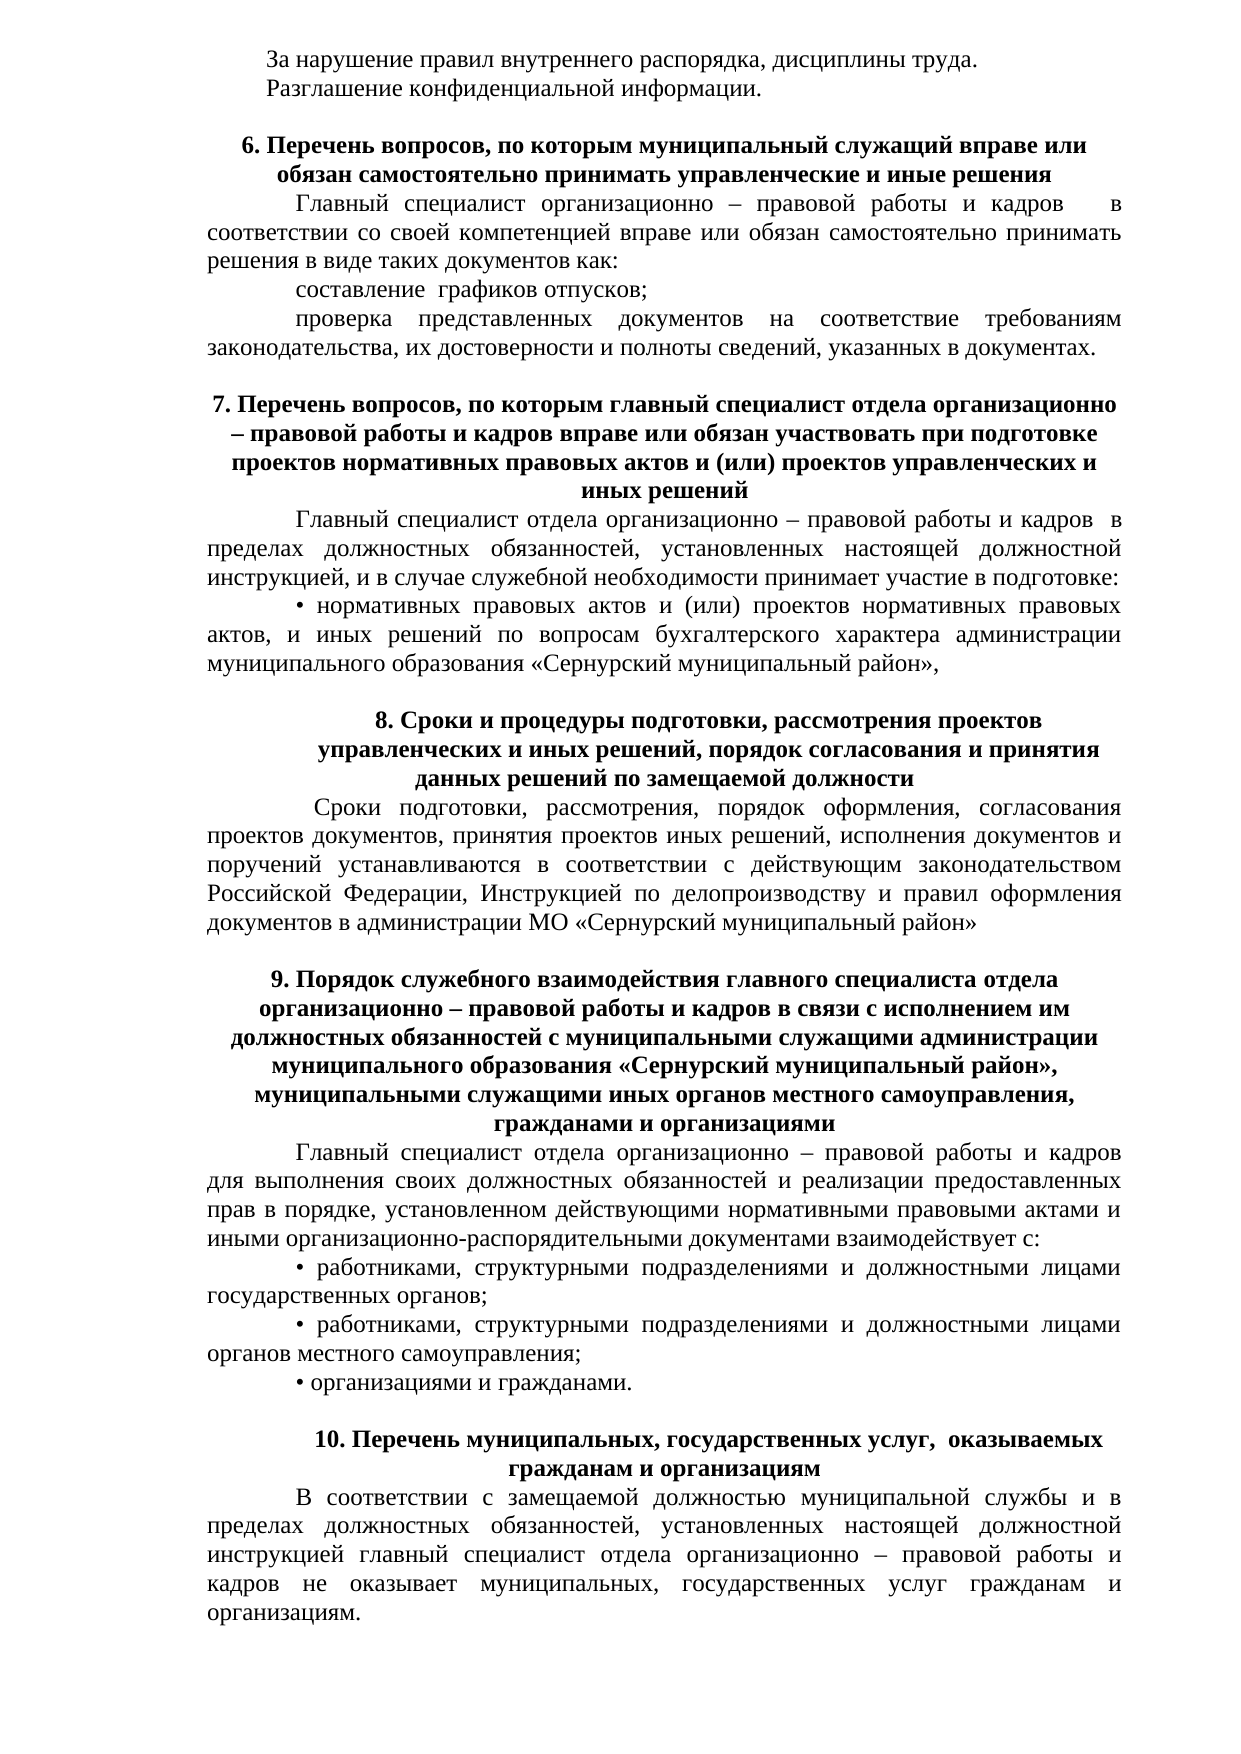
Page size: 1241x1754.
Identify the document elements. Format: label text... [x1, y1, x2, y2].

text 7. Перечень вопросов, по которым главный специалист отдела организационно – правовой работы и кадров вправе или обязан участвовать при подготовке проектов нормативных правовых актов и (или) проектов управленческих и иных решений [207, 389, 1122, 504]
text Сроки подготовки, рассмотрения, порядок оформления, согласования проектов документов, принятия проектов иных решений, исполнения документов и поручений устанавливаются в соответствии с действующим законодательством Российской Федерации, Инструкцией по делопроизводству и правил оформления документов в администрации МО «Сернурский муниципальный район» [207, 792, 1122, 936]
text Главный специалист отдела организационно – правовой работы и кадров в пределах должностных обязанностей, установленных настоящей должностной инструкцией, и в случае служебной необходимости принимает участие в подготовке: [207, 504, 1122, 591]
text Главный специалист организационно – правовой работы и кадров в соответствии со своей компетенцией вправе или обязан самостоятельно принимать решения в виде таких документов как: [207, 188, 1122, 274]
text 10. Перечень муниципальных, государственных услуг, оказываемых гражданам и организациям [207, 1424, 1122, 1482]
text проверка представленных документов на соответствие требованиям законодательства, их достоверности и полноты сведений, указанных в документах. [207, 303, 1122, 361]
text • нормативных правовых актов и (или) проектов нормативных правовых актов, и иных решений по вопросам бухгалтерского характера администрации муниципального образования «Сернурский муниципальный район», [207, 591, 1122, 677]
text 9. Порядок служебного взаимодействия главного специалиста отдела организационно – правовой работы и кадров в связи с исполнением им должностных обязанностей с муниципальными служащими администрации муниципального образования «Сернyрский муниципальный район», муниципальными служащими иных органов местного самоуправления, гражданами и организациями [207, 964, 1122, 1137]
text Разглашение конфиденциальной информации. [207, 73, 1122, 102]
text • работниками, структурными подразделениями и должностными лицами государственных органов; [207, 1252, 1122, 1309]
text управленческих и иных решений, порядок согласования и принятия данных решений по замещаемой должности [207, 734, 1122, 792]
text За нарушение правил внутреннего распорядка, дисциплины труда. [207, 44, 1122, 73]
text 8. Сроки и процедуры подготовки, рассмотрения проектов [207, 706, 1122, 734]
text составление графиков отпусков; [207, 274, 1122, 303]
text • организациями и гражданами. [207, 1367, 1122, 1396]
text В соответствии с замещаемой должностью муниципальной службы и в пределах должностных обязанностей, установленных настоящей должностной инструкцией главный специалист отдела организационно – правовой работы и кадров не оказывает муниципальных, государственных услуг гражданам и организациям. [207, 1482, 1122, 1626]
text Главный специалист отдела организационно – правовой работы и кадров для выполнения своих должностных обязанностей и реализации предоставленных прав в порядке, установленном действующими нормативными правовыми актами и иными организационно-распорядительными документами взаимодействует с: [207, 1137, 1122, 1252]
text 6. Перечень вопросов, по которым муниципальный служащий вправе или обязан самостоятельно принимать управленческие и иные решения [207, 131, 1122, 188]
text • работниками, структурными подразделениями и должностными лицами органов местного самоуправления; [207, 1309, 1122, 1367]
